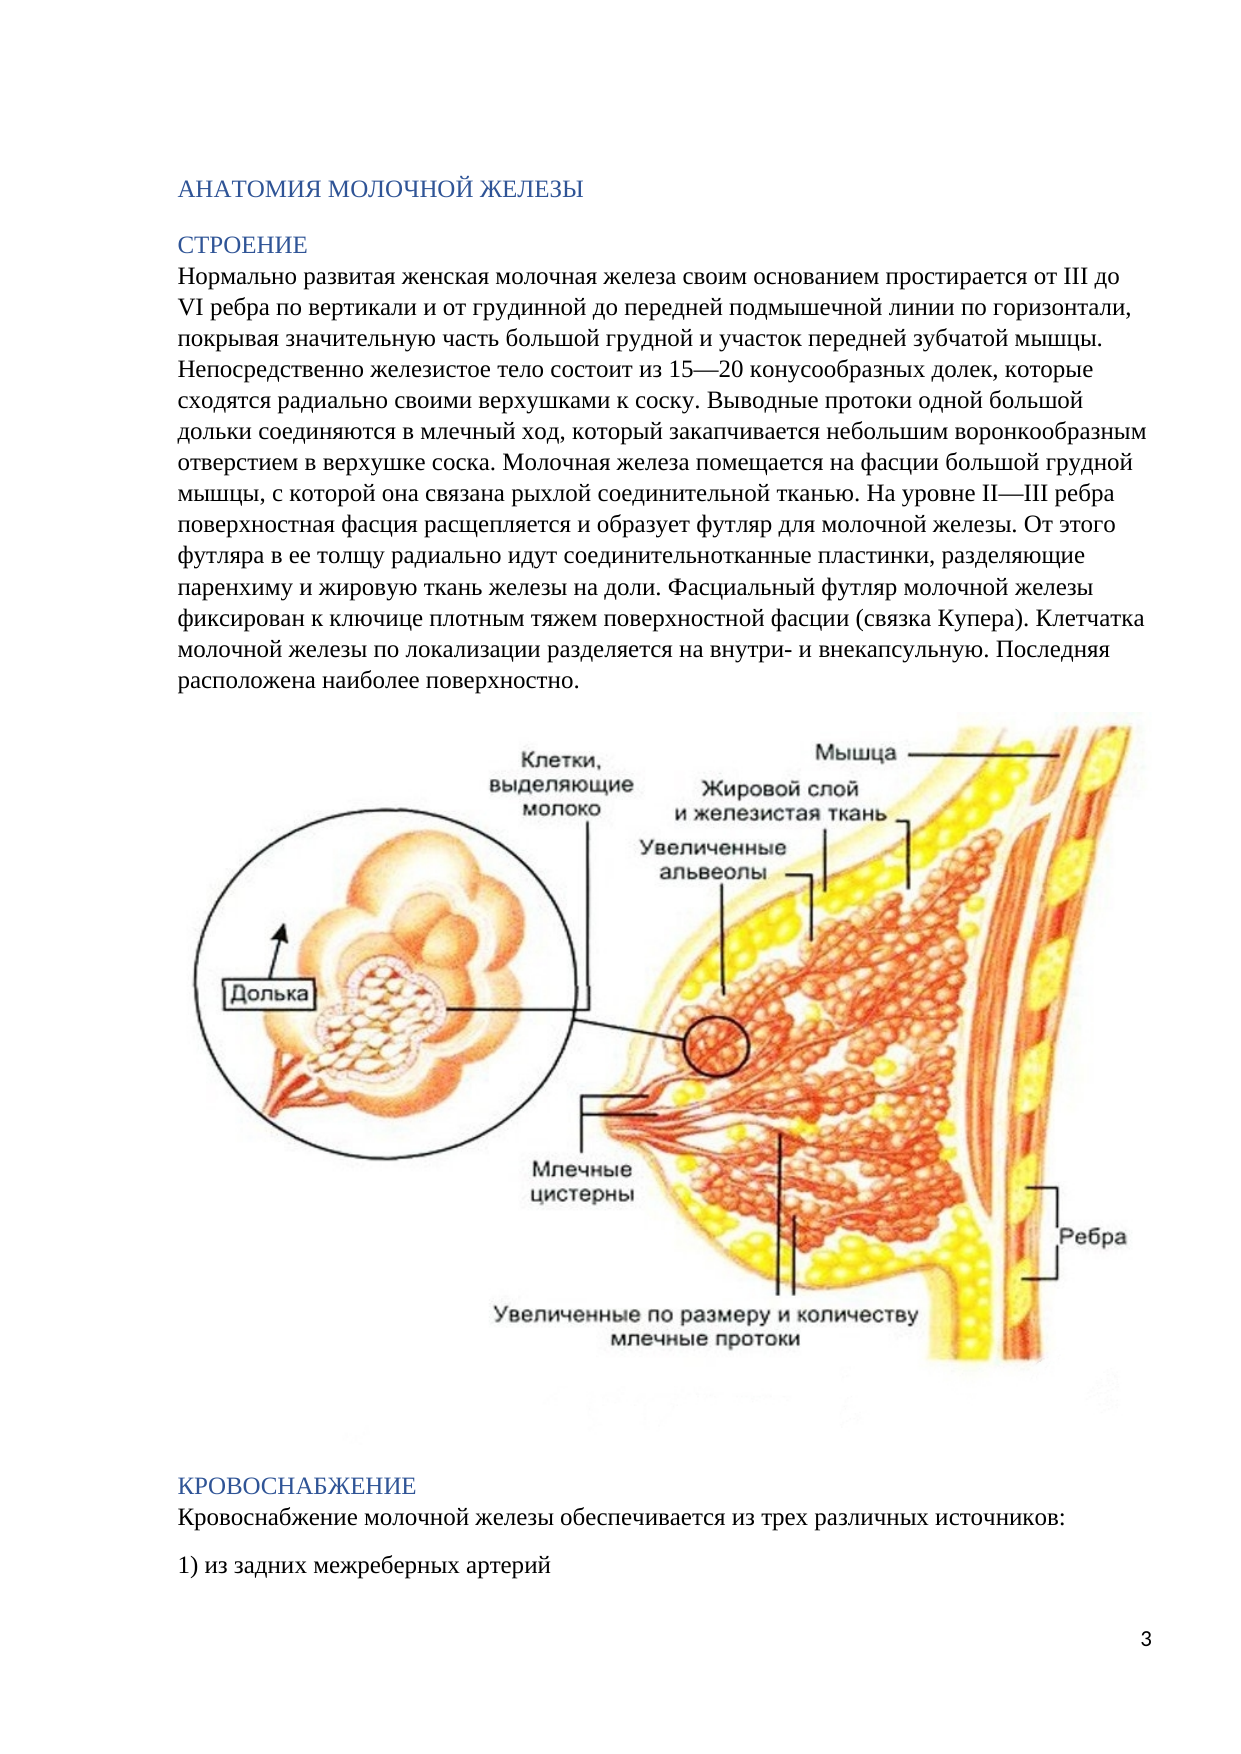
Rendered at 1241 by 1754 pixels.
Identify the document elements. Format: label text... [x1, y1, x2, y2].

text Нормально развитая женская молочная железа своим основанием простирается от III до VI ребра по вертикали и от грудинной до передней подмышечной линии по горизонтали, покрывая значительную часть большой грудной и участок передней зубчатой мышцы. Непосредственно железистое тело состоит из 15—20 конусообразных долек, которые сходятся радиально своими верхушками к соску. Выводные протоки одной большой дольки соединяются в млечный ход, который закапчивается небольшим воронкообразным отверстием в верхушке соска. Молочная железа помещается на фасции большой грудной мышцы, с которой она связана рыхлой соединительной тканью. На уровне II—III ребра поверхностная фасция расщепляется и образует футляр для молочной железы. От этого футляра в ее толщу радиально идут соединительнотканные пластинки, разделяющие паренхиму и жировую ткань железы на доли. Фасциальный футляр молочной железы фиксирован к ключице плотным тяжем поверхностной фасции (связка Купера). Клетчатка молочной железы по локализации разделяется на внутри- и внекапсульную. Последняя расположена наиболее поверхностно. [177, 261, 1152, 693]
subtitle СТРОЕНИЕ [177, 230, 1152, 259]
text 1) из задних межреберных артерий [177, 1550, 1152, 1579]
picture [177, 712, 1152, 1445]
text Кровоснабжение молочной железы обеспечивается из трех различных источников: [177, 1502, 1152, 1531]
subtitle КРОВОСНАБЖЕНИЕ [177, 1471, 1152, 1500]
subtitle АНАТОМИЯ МОЛОЧНОЙ ЖЕЛЕЗЫ [177, 174, 1152, 203]
